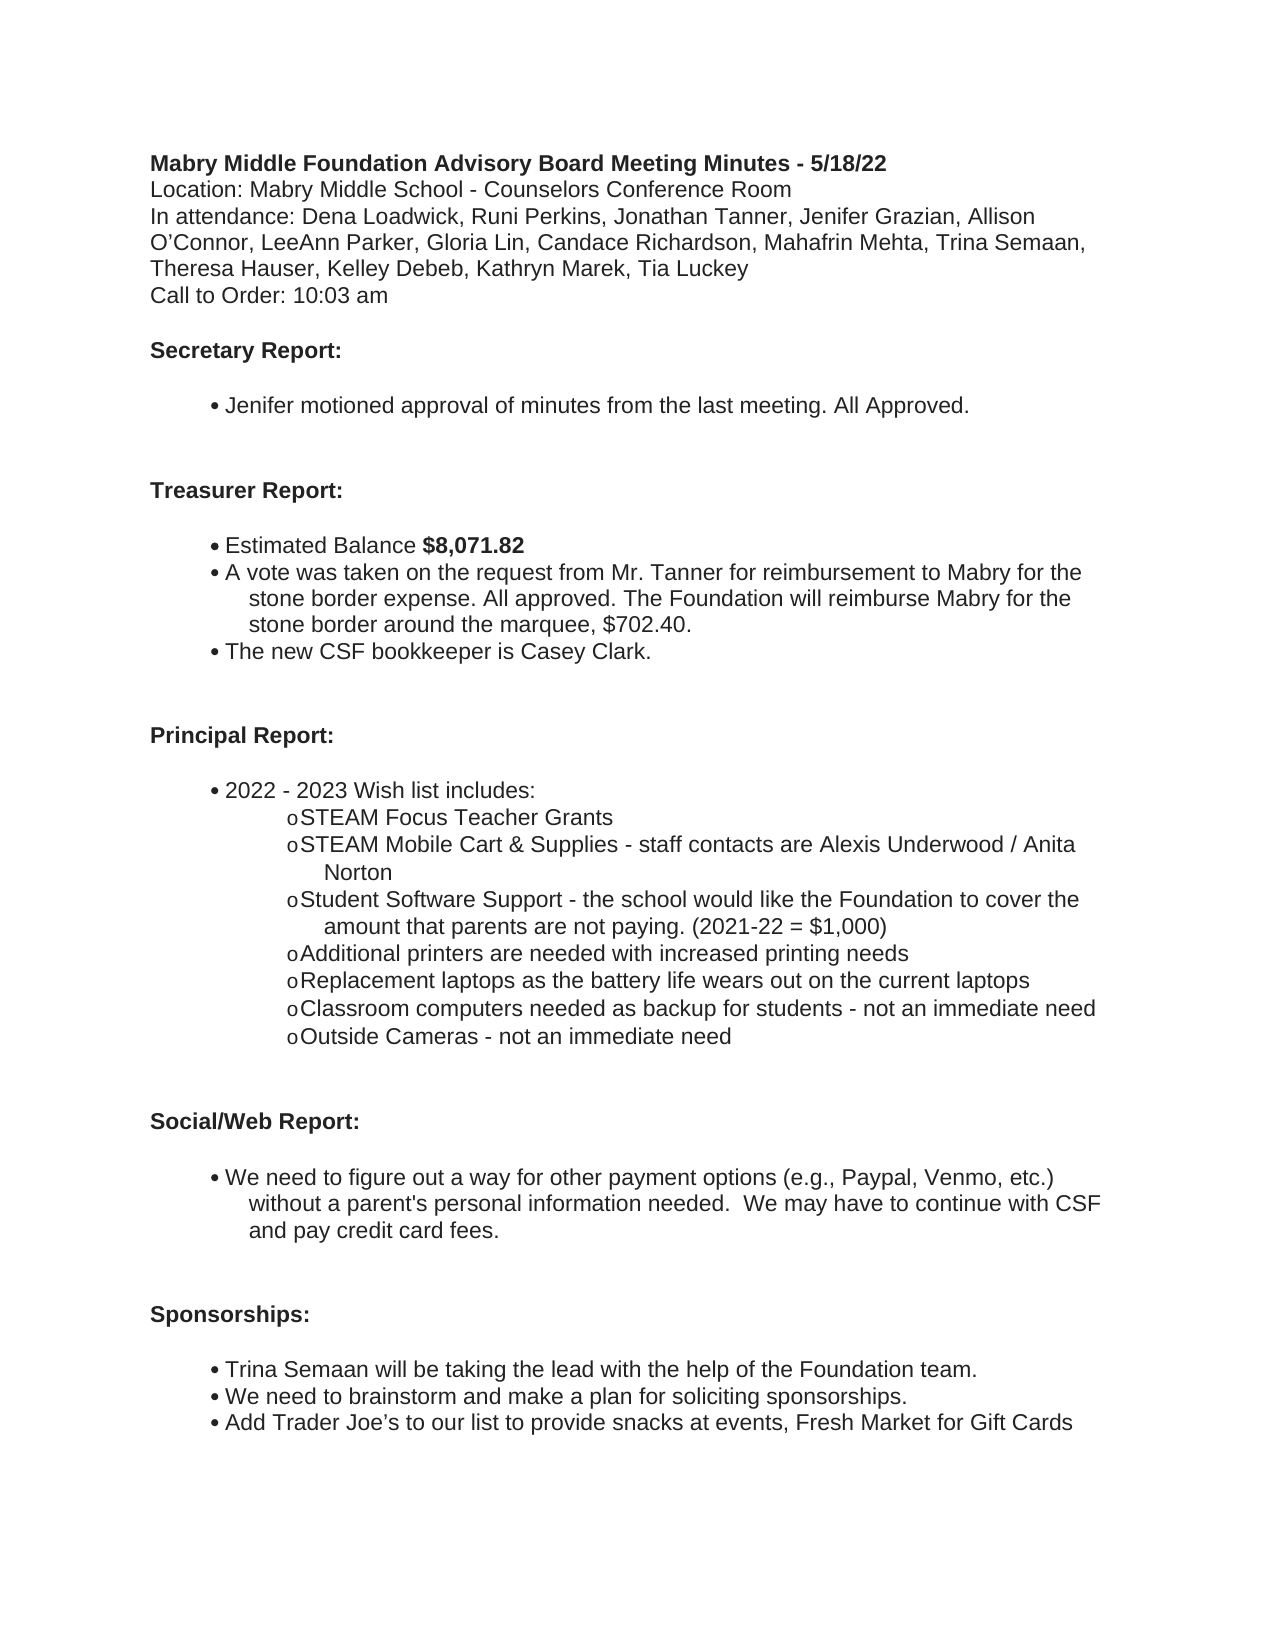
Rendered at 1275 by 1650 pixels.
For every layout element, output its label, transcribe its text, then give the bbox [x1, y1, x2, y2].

list Estimated Balance $8,071.82 [211, 532, 1125, 558]
text Secretary Report: [150, 337, 1125, 363]
text Treasurer Report: [150, 477, 1125, 503]
text Mabry Middle Foundation Advisory Board Meeting Minutes - 5/18/22 [150, 150, 1125, 176]
list STEAM Focus Teacher Grants [286, 804, 1125, 831]
list STEAM Mobile Cart & Supplies - staff contacts are Alexis Underwood / Anita Norton [286, 831, 1125, 886]
list We need to figure out a way for other payment options (e.g., Paypal, Venmo, etc.) without a parent's personal information needed. We may have to continue with CSF and pay credit card fees. [211, 1164, 1125, 1243]
list Student Software Support - the school would like the Foundation to cover the amount that parents are not paying. (2021-22 = $1,000) [286, 886, 1125, 939]
text Sponsorships: [150, 1301, 1125, 1327]
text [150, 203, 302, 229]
list Classroom computers needed as backup for students - not an immediate need [286, 995, 1125, 1023]
list The new CSF bookkeeper is Casey Clark. [211, 638, 1125, 664]
list Replacement laptops as the battery life wears out on the current laptops [286, 967, 1125, 995]
list Outside Cameras - not an immediate need [286, 1023, 1125, 1050]
text In attendance: Dena Loadwick, Runi Perkins, Jonathan Tanner, Jenifer Grazian, Allison O’Connor, LeeAnn Parker, Gloria Lin, Candace Richardson, Mahafrin Mehta, Trina Semaan, Theresa Hauser, Kelley Debeb, Kathryn Marek, Tia Luckey [749, 203, 1125, 282]
text Social/Web Report: [150, 1108, 1125, 1135]
list Trina Semaan will be taking the lead with the help of the Foundation team. [211, 1356, 1125, 1383]
list Jenifer motioned approval of minutes from the last meeting. All Approved. [211, 392, 1125, 419]
text Call to Order: 10:03 am [150, 282, 1125, 308]
text Location: Mabry Middle School - Counselors Conference Room [150, 176, 1125, 203]
list 2022 - 2023 Wish list includes: [211, 777, 1125, 804]
list A vote was taken on the request from Mr. Tanner for reimbursement to Mabry for the stone border expense. All approved. The Foundation will reimburse Mabry for the stone border around the marquee, $702.40. [211, 558, 1125, 638]
list We need to brainstorm and make a plan for soliciting sponsorships. [211, 1383, 1125, 1409]
list Additional printers are needed with increased printing needs [286, 939, 1125, 967]
list Add Trader Joe’s to our list to provide snacks at events, Fresh Market for Gift Cards [211, 1409, 1125, 1435]
text Principal Report: [150, 722, 1125, 748]
